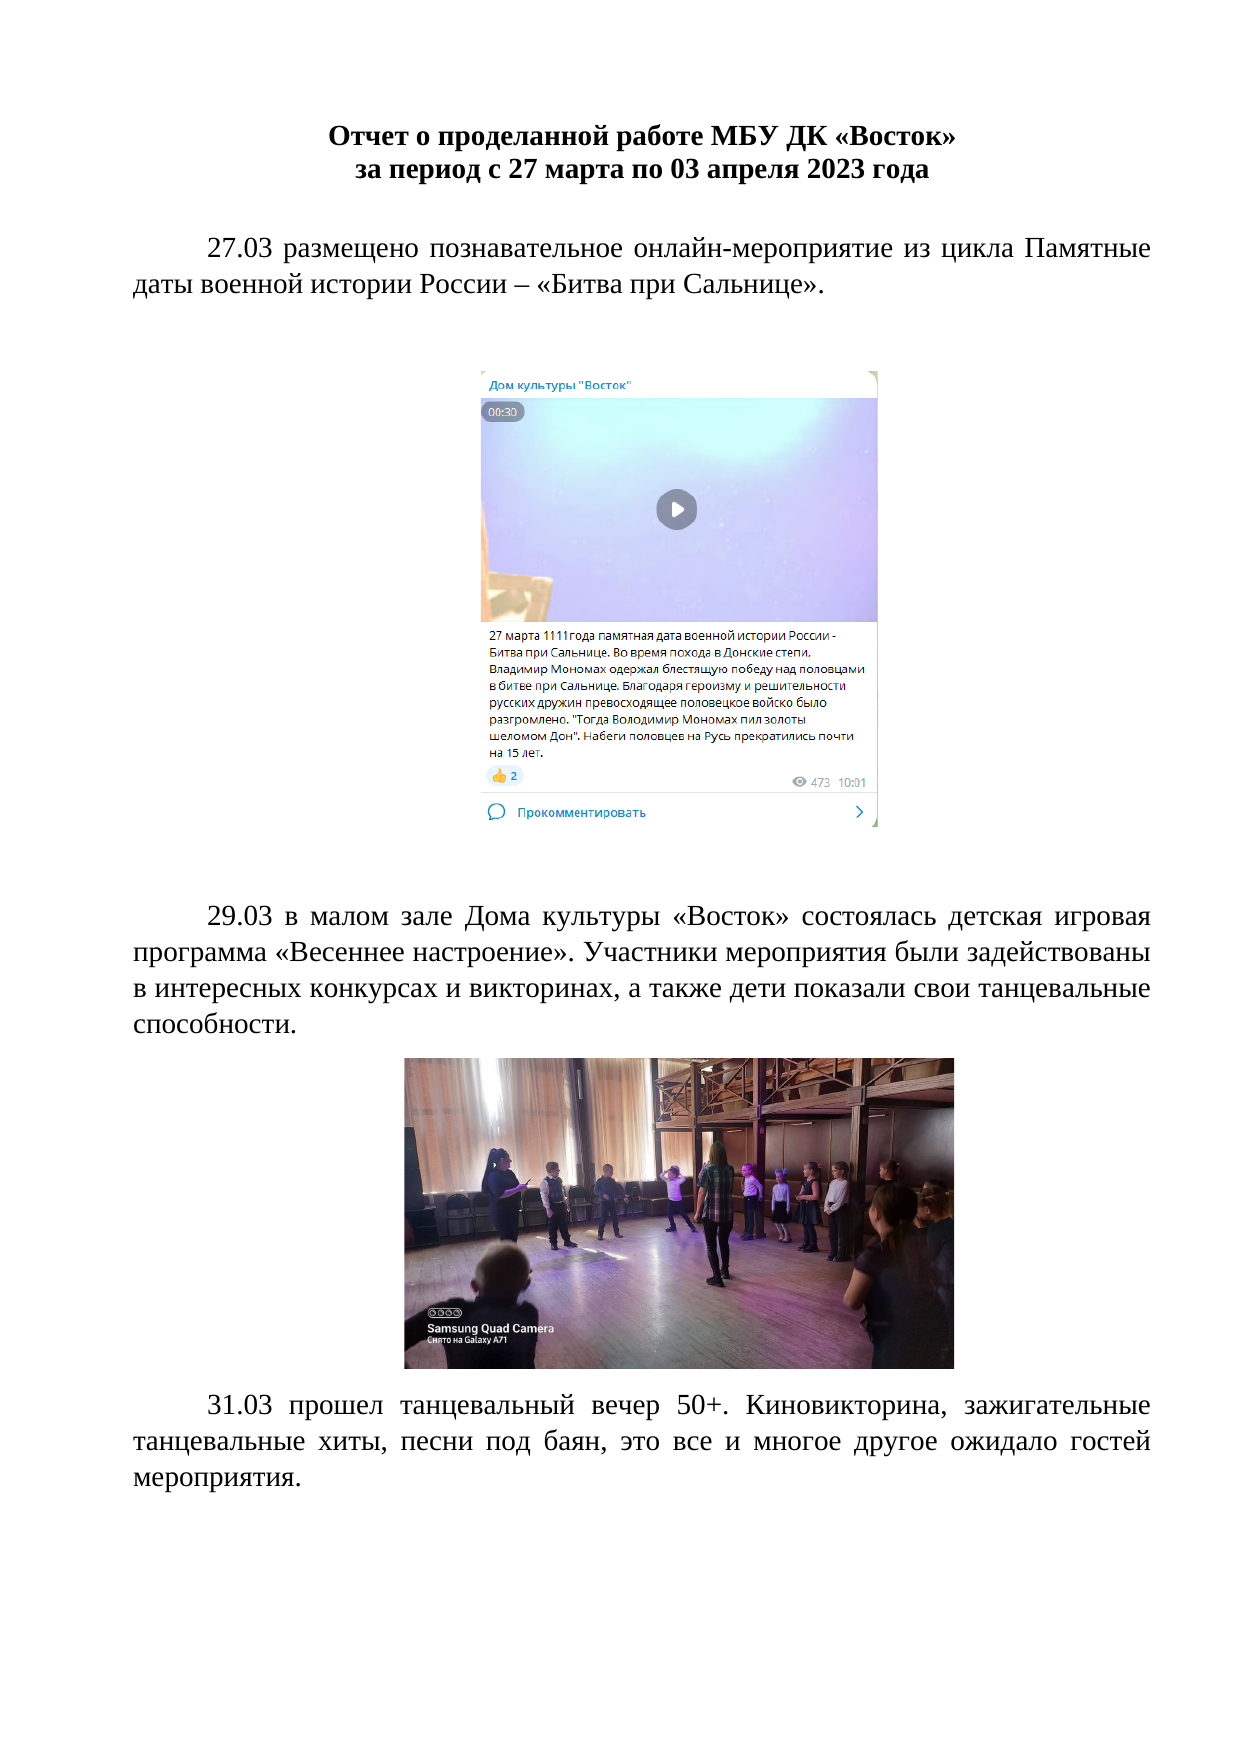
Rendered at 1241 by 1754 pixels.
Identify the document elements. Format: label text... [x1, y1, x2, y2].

picture [480, 371, 878, 827]
text 29.03 в малом зале Дома культуры «Восток» состоялась детская игровая программа «Весеннее настроение». Участники мероприятия были задействованы в интересных конкурсах и викторинах, а также дети показали свои танцевальные способности. [133, 898, 1152, 1040]
text 27.03 размещено познавательное онлайн-мероприятие из цикла Памятные даты военной истории России – «Битва при Сальнице». [133, 230, 1152, 299]
text Отчет о проделанной работе МБУ ДК «Восток» [133, 118, 1152, 152]
text за период с 27 марта по 03 апреля 2023 года [133, 152, 1152, 185]
text 31.03 прошел танцевальный вечер 50+. Киновикторина, зажигательные танцевальные хиты, песни под баян, это все и многое другое ожидало гостей мероприятия. [133, 1387, 1152, 1493]
picture [404, 1058, 955, 1369]
